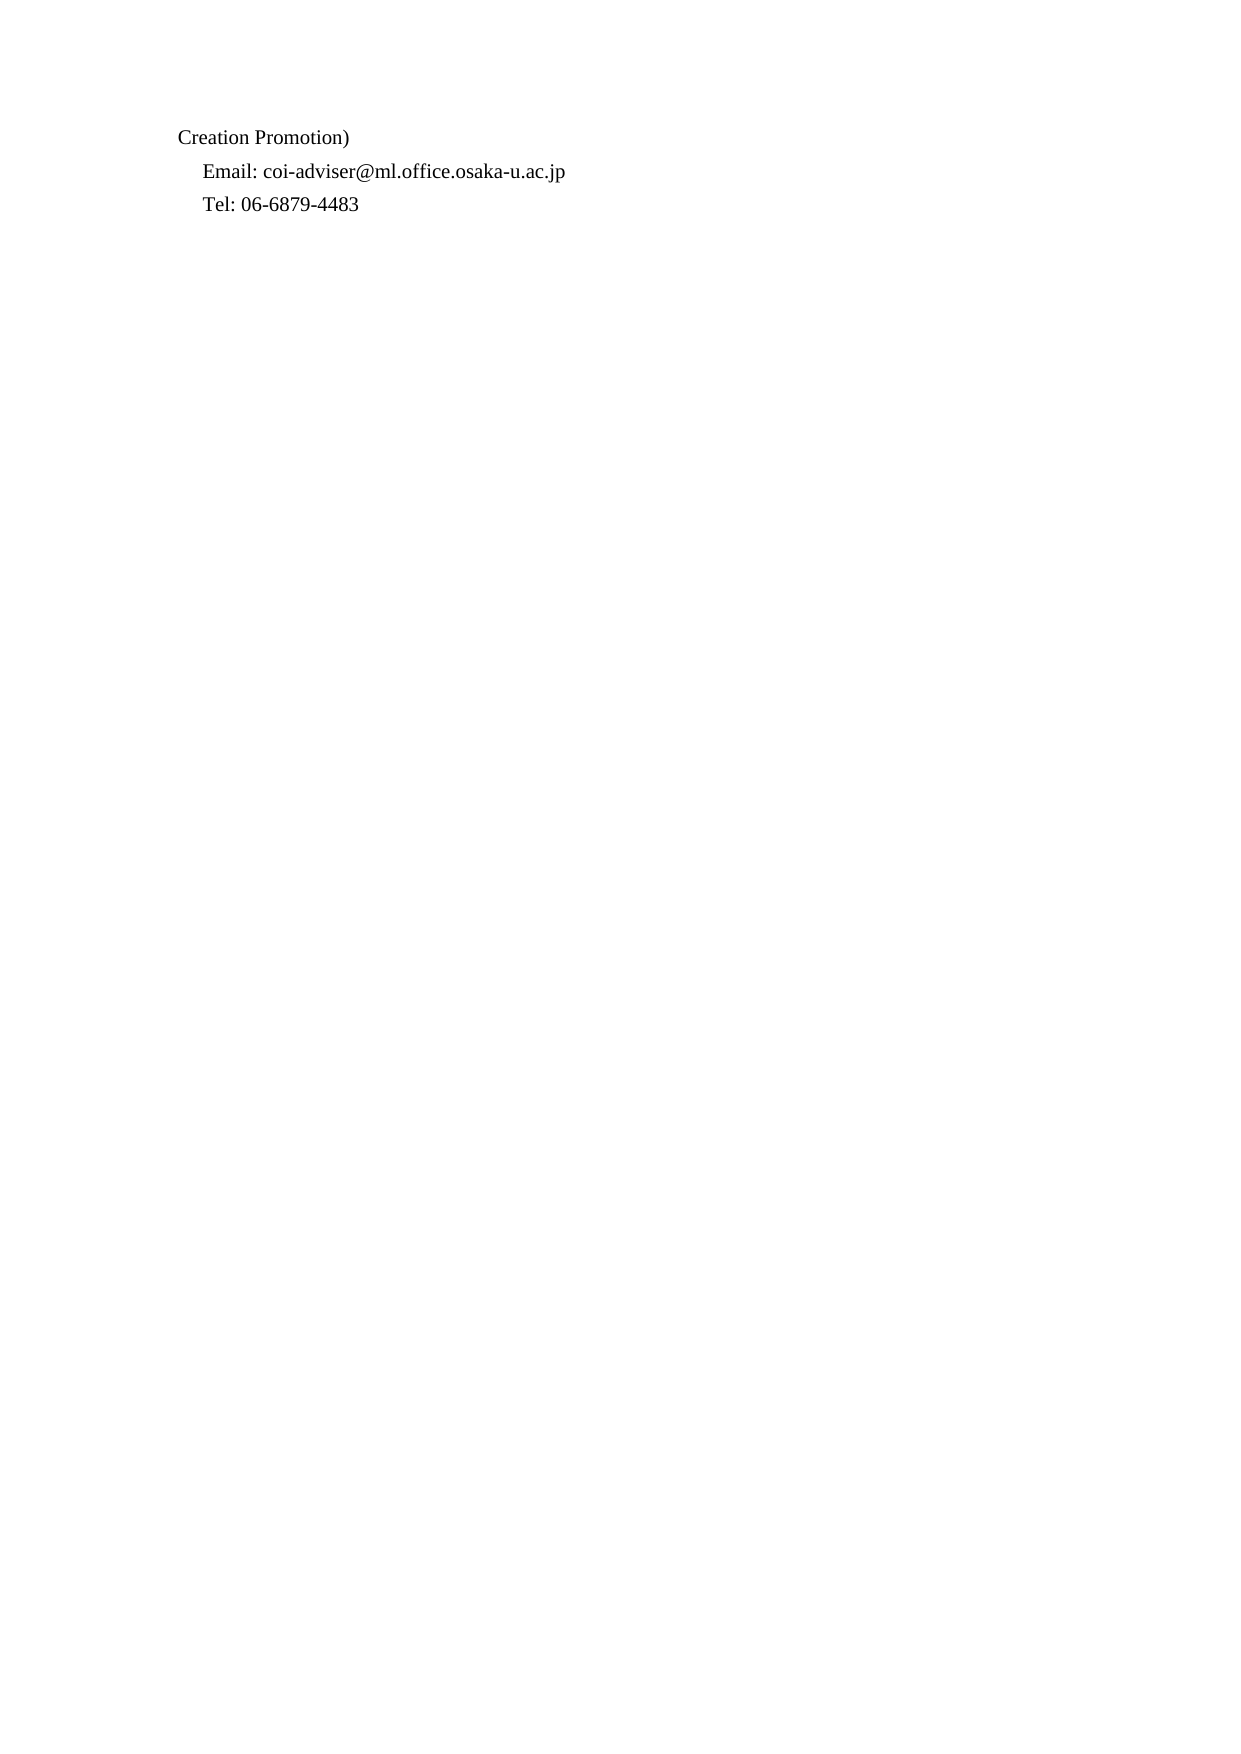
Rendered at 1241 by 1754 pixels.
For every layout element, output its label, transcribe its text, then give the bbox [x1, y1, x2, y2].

text Email: coi-adviser@ml.office.osaka-u.ac.jp [172, 154, 1112, 187]
text Tel: 06-6879-4483 [172, 187, 1112, 221]
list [128, 120, 1112, 154]
